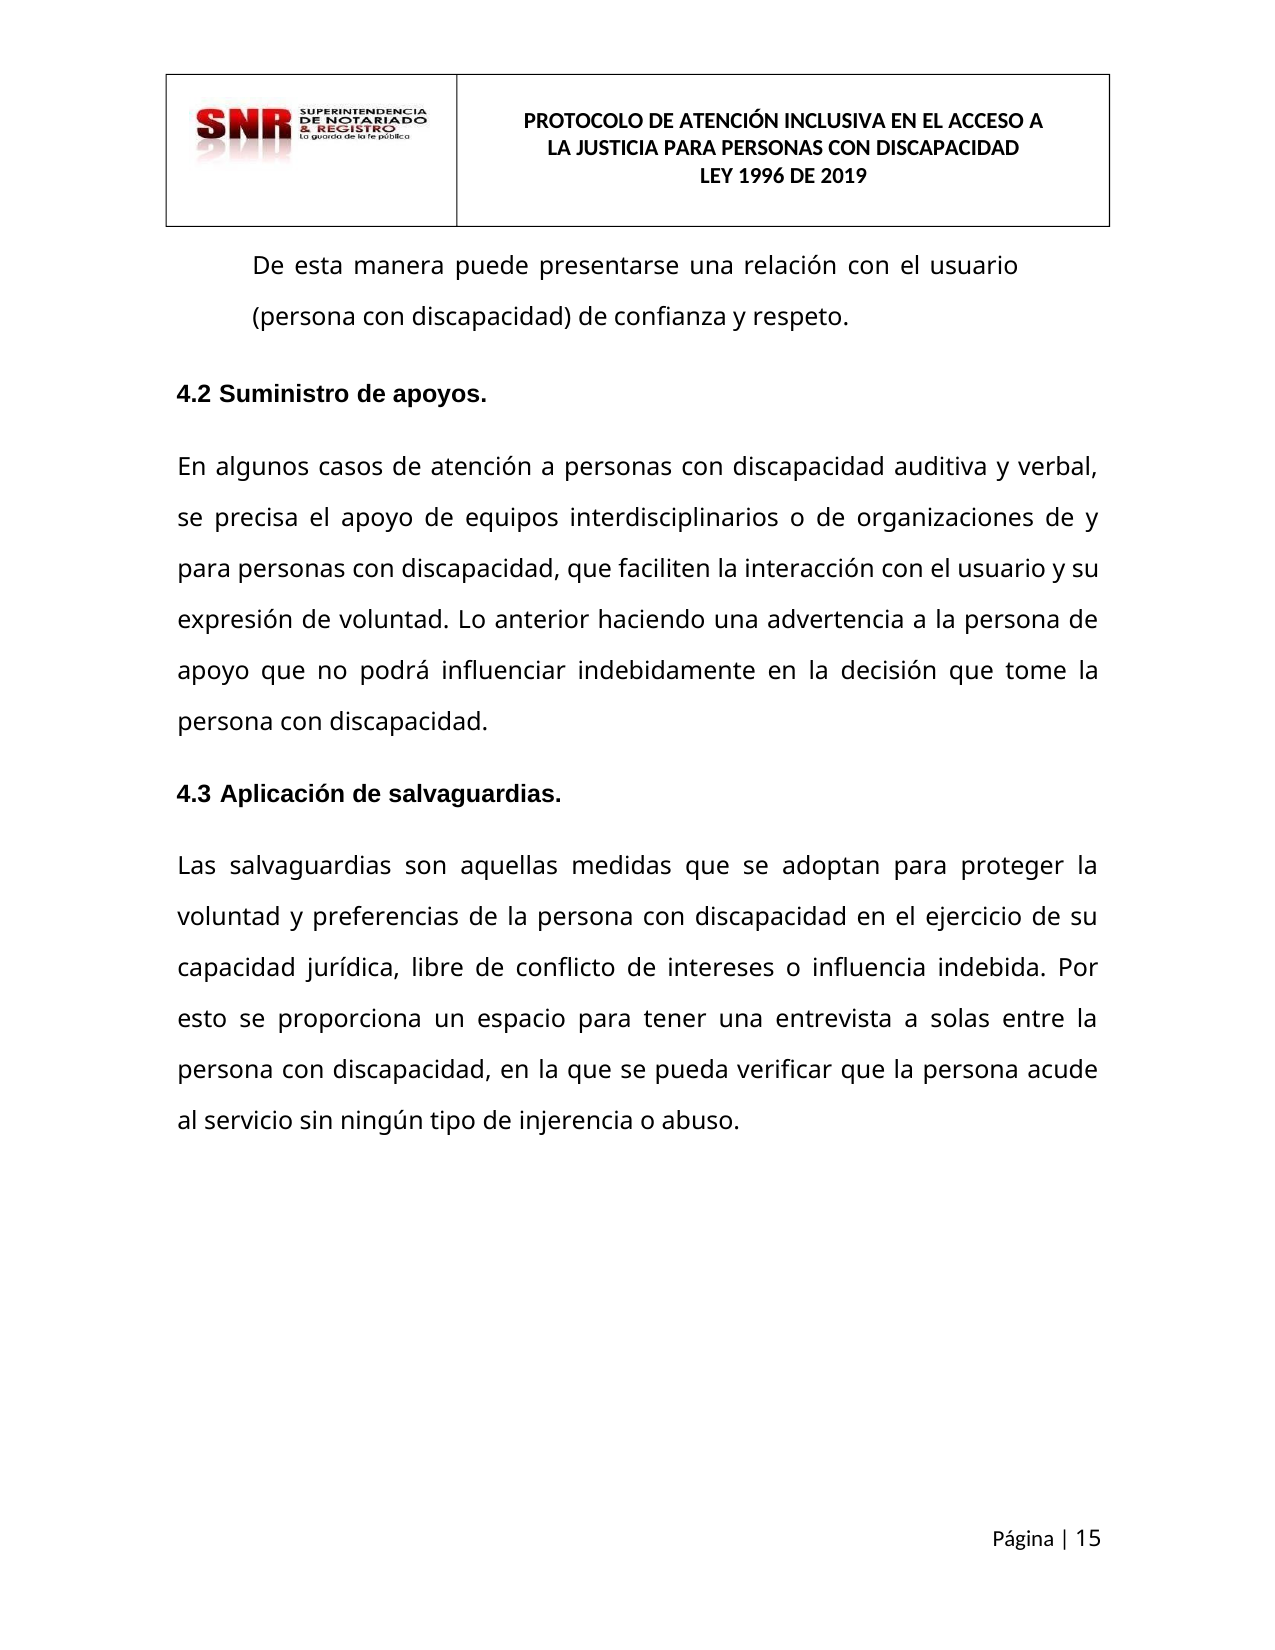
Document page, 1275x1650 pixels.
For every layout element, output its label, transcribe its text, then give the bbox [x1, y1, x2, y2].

subtitle Aplicación de salvaguardias. [176, 779, 1121, 807]
picture [189, 97, 430, 171]
text Las salvaguardias son aquellas medidas que se adoptan para proteger la voluntad y preferencias de la persona con discapacidad en el ejercicio de su capacidad jurídica, libre de conflicto de intereses o influencia indebida. Por esto se proporciona un espacio para tener una entrevista a solas entre la persona con discapacidad, en la que se pueda verificar que la persona acude al servicio sin ningún tipo de injerencia o abuso. [177, 848, 1099, 1137]
subtitle Suministro de apoyos. [176, 379, 1121, 408]
text De esta manera puede presentarse una relación con el usuario (persona con discapacidad) de confianza y respeto. [252, 248, 1121, 333]
text En algunos casos de atención a personas con discapacidad auditiva y verbal, se precisa el apoyo de equipos interdisciplinarios o de organizaciones de y para personas con discapacidad, que faciliten la interacción con el usuario y su expresión de voluntad. Lo anterior haciendo una advertencia a la persona de apoyo que no podrá influenciar indebidamente en la decisión que tome la persona con discapacidad. [177, 448, 1099, 737]
